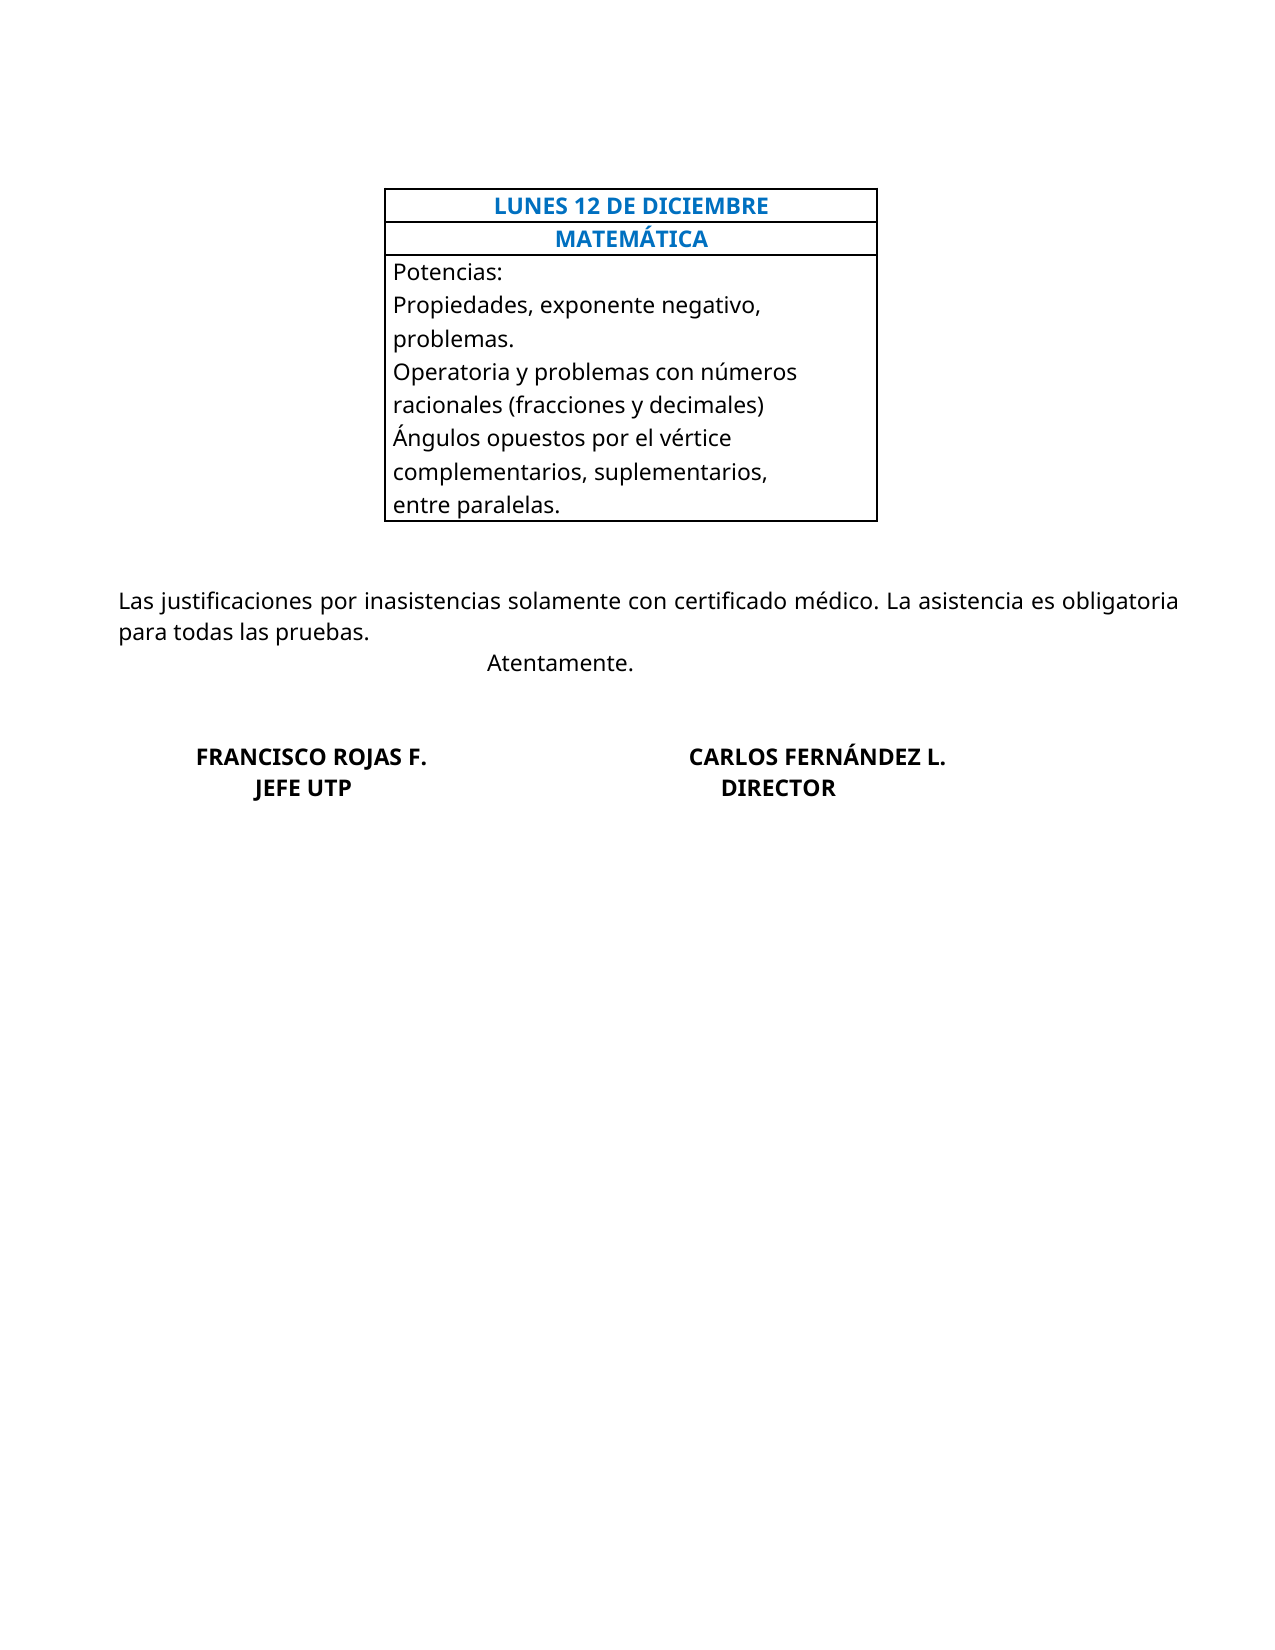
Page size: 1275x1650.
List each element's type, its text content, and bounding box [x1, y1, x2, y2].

table_cell Propiedades, exponente negativo, [386, 288, 876, 321]
table_cell Operatoria y problemas con números [386, 354, 876, 387]
text Atentamente. [118, 647, 1181, 678]
table_header LUNES 12 DE DICIEMBRE [386, 190, 876, 221]
text Las justificaciones por inasistencias solamente con certificado médico. La asistencia es obligatoria para todas las pruebas. [118, 585, 1181, 647]
table_cell MATEMÁTICA [386, 223, 876, 254]
table_cell Ángulos opuestos por el vértice [386, 420, 876, 454]
table_cell racionales (fracciones y decimales) [386, 387, 876, 420]
table_cell entre paralelas. [386, 487, 876, 520]
table_cell problemas. [386, 321, 876, 354]
table_cell complementarios, suplementarios, [386, 454, 876, 487]
text FRANCISCO ROJAS F. CARLOS FERNÁNDEZ L. [118, 741, 1181, 772]
table_cell Potencias: [386, 256, 876, 287]
text JEFE UTP DIRECTOR [118, 772, 1181, 803]
